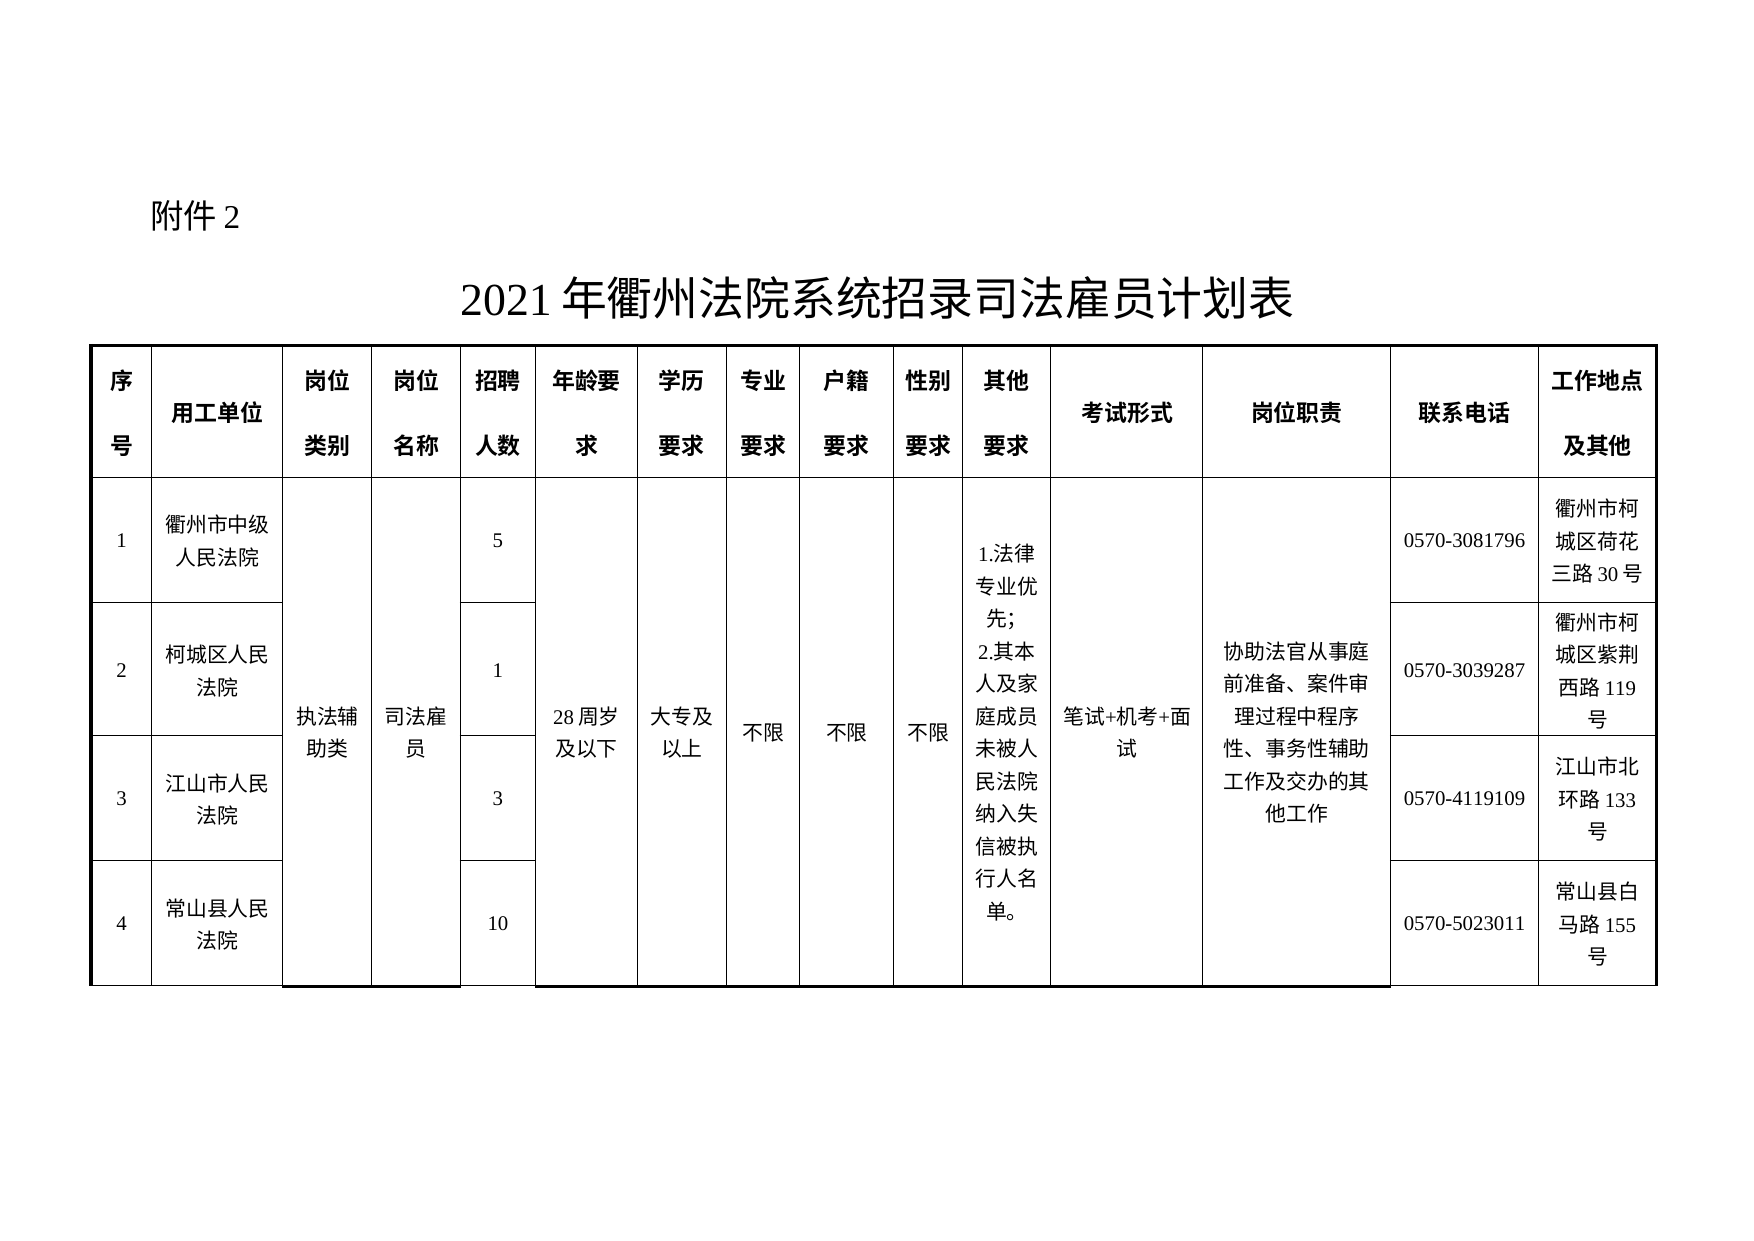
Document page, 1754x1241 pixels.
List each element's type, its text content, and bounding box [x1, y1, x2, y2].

table_cell 0570-4119109 [1391, 736, 1538, 860]
table_cell 3 [461, 736, 535, 860]
table_cell 5 [461, 478, 535, 602]
table_cell 江山市人民法院 [152, 736, 282, 860]
table_header 岗位职责 [1203, 347, 1390, 477]
text 2021年衢州法院系统招录司法雇员计划表 [150, 246, 1604, 344]
table_header 考试形式 [1051, 347, 1202, 477]
table_cell 1 [461, 603, 535, 735]
table_header 序号 [93, 347, 151, 477]
table_cell 不限 [800, 478, 893, 985]
table_header 年龄要求 [536, 347, 637, 477]
table_cell 1.法律专业优先； 2.其本人及家庭成员未被人民法院纳入失信被执行人名单。 [963, 478, 1050, 985]
table_cell 2 [93, 603, 151, 735]
table_header 用工单位 [152, 347, 282, 477]
table_cell 10 [461, 861, 535, 985]
table_cell 4 [93, 861, 151, 985]
table_cell 1 [93, 478, 151, 602]
table_cell 0570-3081796 [1391, 478, 1538, 602]
table_cell 0570-3039287 [1391, 603, 1538, 735]
table_cell 笔试+机考+面试 [1051, 478, 1202, 985]
table_cell 衢州市柯城区荷花三路30号 [1539, 478, 1655, 602]
table_cell 协助法官从事庭前准备、案件审理过程中程序性、事务性辅助工作及交办的其他工作 [1203, 478, 1390, 985]
table_header 岗位名称 [372, 347, 460, 477]
table_cell 江山市北环路133号 [1539, 736, 1655, 860]
table_cell 大专及以上 [638, 478, 726, 985]
table_header 性别 要求 [894, 347, 962, 477]
table_cell 衢州市中级人民法院 [152, 478, 282, 602]
table_cell 常山县人民法院 [152, 861, 282, 985]
table_header 专业要求 [727, 347, 799, 477]
table_cell 28周岁及以下 [536, 478, 637, 985]
table_cell 不限 [727, 478, 799, 985]
text 附件2 [150, 181, 1604, 246]
table_header 工作地点及其他 [1539, 347, 1655, 477]
table_header 其他要求 [963, 347, 1050, 477]
table_cell 不限 [894, 478, 962, 985]
table_header 岗位类别 [283, 347, 371, 477]
table_cell 司法雇员 [372, 478, 460, 985]
table_header 招聘人数 [461, 347, 535, 477]
table_cell 常山县白马路155号 [1539, 861, 1655, 985]
table_cell 柯城区人民法院 [152, 603, 282, 735]
table_header 户籍 要求 [800, 347, 893, 477]
table_cell 执法辅助类 [283, 478, 371, 985]
table_cell 衢州市柯城区紫荆西路119号 [1539, 603, 1655, 735]
table_cell 3 [93, 736, 151, 860]
table_header 联系电话 [1391, 347, 1538, 477]
table_header 学历 要求 [638, 347, 726, 477]
table_cell 0570-5023011 [1391, 861, 1538, 985]
